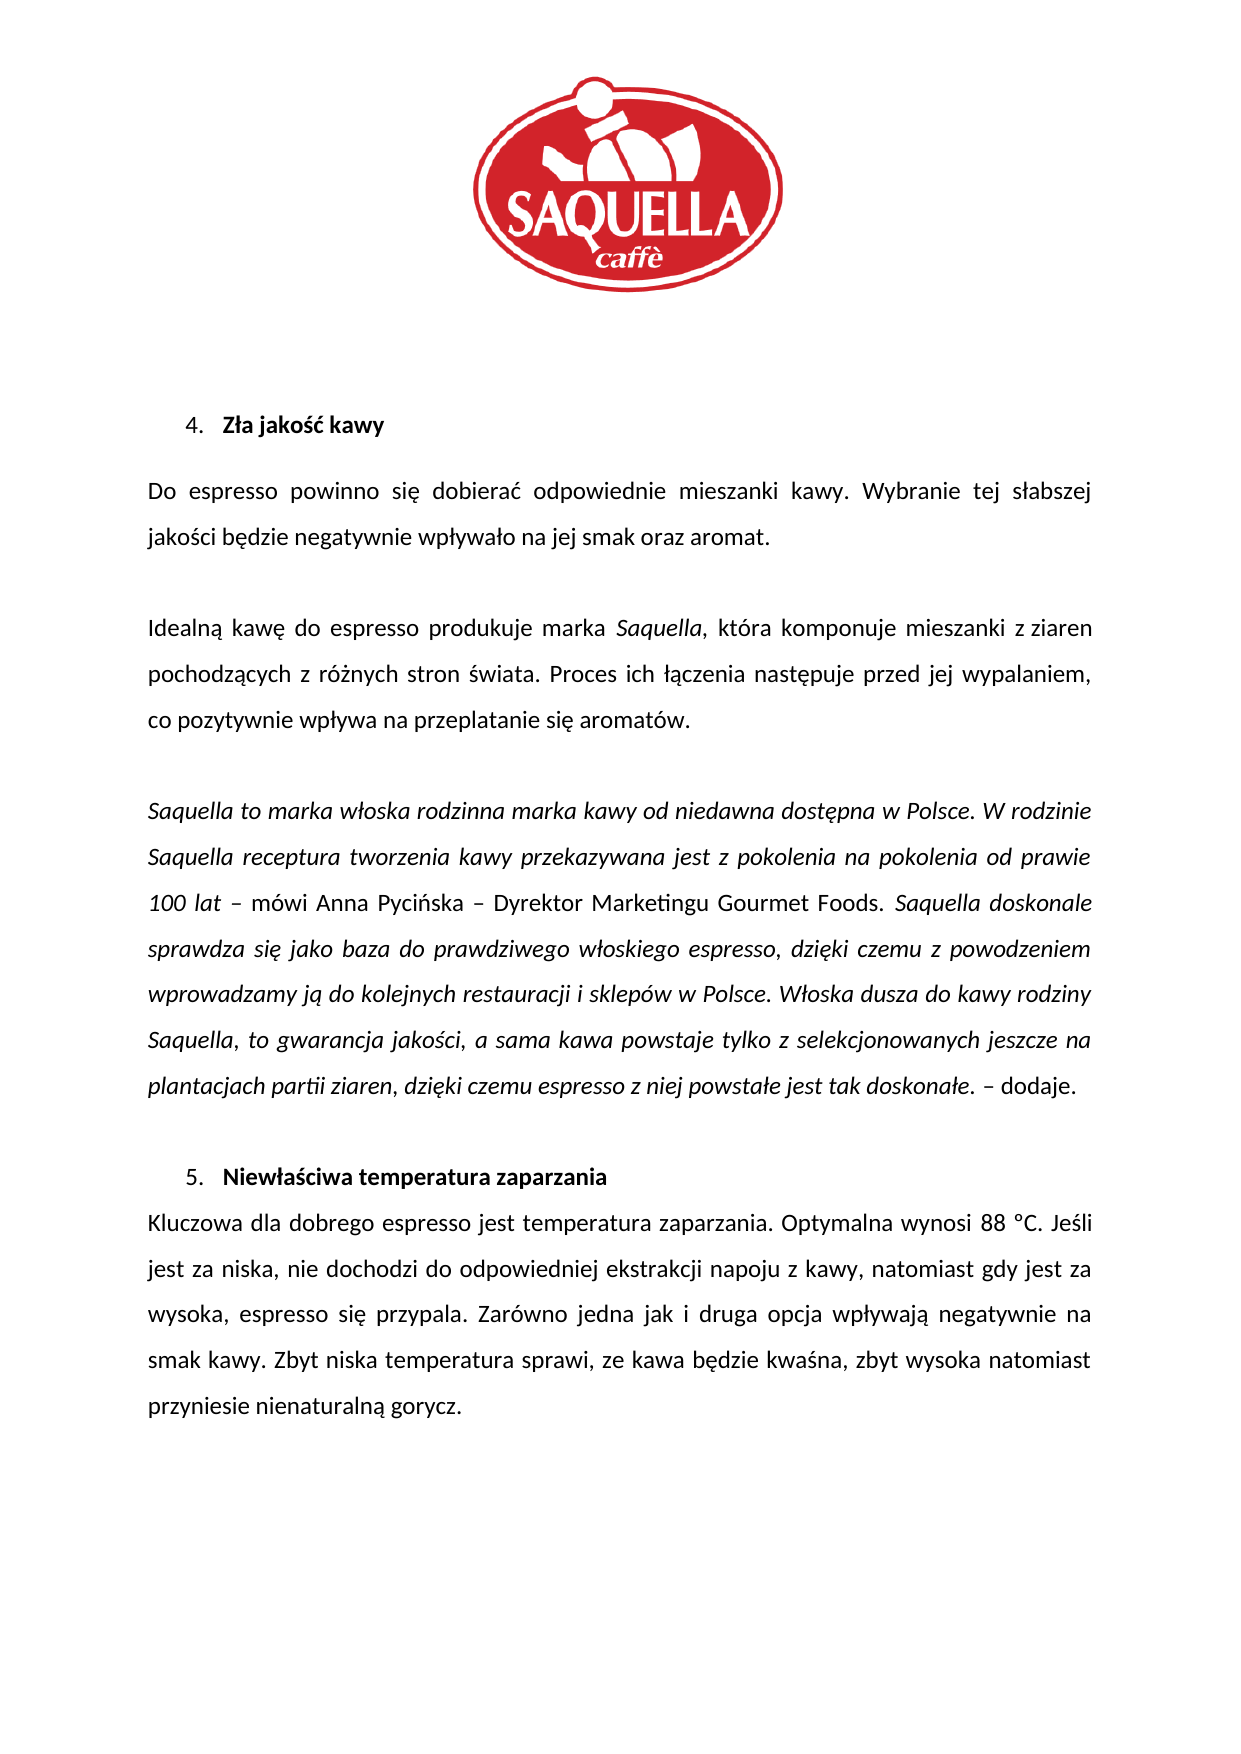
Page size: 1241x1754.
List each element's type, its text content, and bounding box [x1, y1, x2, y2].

picture [450, 73, 790, 297]
text Idealną kawę do espresso produkuje marka Saquella, która komponuje mieszanki z ziaren pochodzących z różnych stron świata. Proces ich łączenia następuje przed jej wypalaniem, co pozytywnie wpływa na przeplatanie się aromatów. [148, 613, 1093, 734]
list Niewłaściwa temperatura zaparzania [185, 1161, 1093, 1192]
text Do espresso powinno się dobierać odpowiednie mieszanki kawy. Wybranie tej słabszej jakości będzie negatywnie wpływało na jej smak oraz aromat. [148, 475, 1093, 552]
list Zła jakość kawy [185, 409, 1093, 439]
text Kluczowa dla dobrego espresso jest temperatura zaparzania. Optymalna wynosi 88 ºC. Jeśli jest za niska, nie dochodzi do odpowiedniej ekstrakcji napoju z kawy, natomiast gdy jest za wysoka, espresso się przypala. Zarówno jedna jak i druga opcja wpływają negatywnie na smak kawy. Zbyt niska temperatura sprawi, ze kawa będzie kwaśna, zbyt wysoka natomiast przyniesie nienaturalną gorycz. [148, 1207, 1093, 1421]
text Saquella to marka włoska rodzinna marka kawy od niedawna dostępna w Polsce. W rodzinie Saquella receptura tworzenia kawy przekazywana jest z pokolenia na pokolenia od prawie 100 lat – mówi Anna Pycińska – Dyrektor Marketingu Gourmet Foods. Saquella doskonale sprawdza się jako baza do prawdziwego włoskiego espresso, dzięki czemu z powodzeniem wprowadzamy ją do kolejnych restauracji i sklepów w Polsce. Włoska dusza do kawy rodziny Saquella, to gwarancja jakości, a sama kawa powstaje tylko z selekcjonowanych jeszcze na plantacjach partii ziaren, dzięki czemu espresso z niej powstałe jest tak doskonałe. – dodaje. [148, 796, 1093, 1100]
